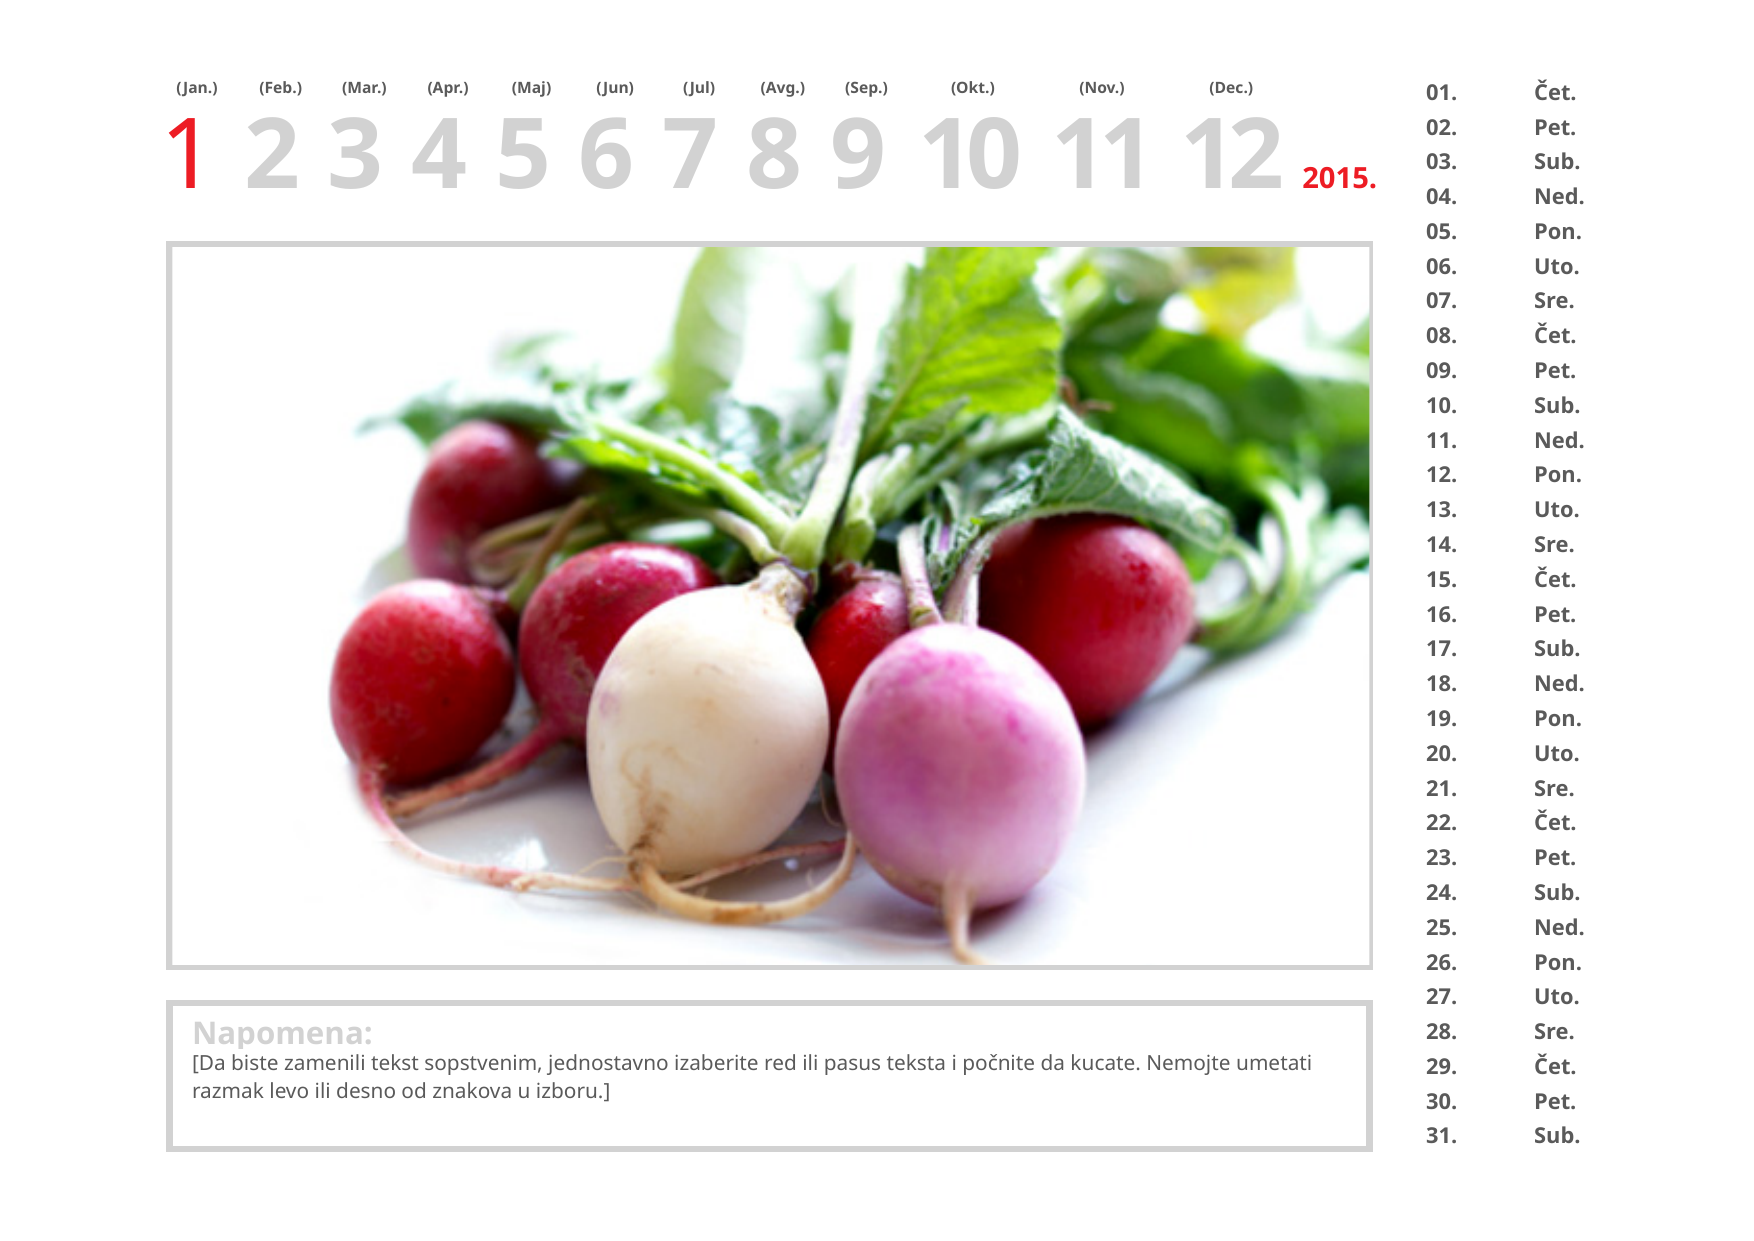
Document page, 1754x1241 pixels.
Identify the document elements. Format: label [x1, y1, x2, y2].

picture [172, 247, 1370, 965]
table_header [151, 77, 1388, 1157]
table_header [1388, 77, 1606, 1157]
